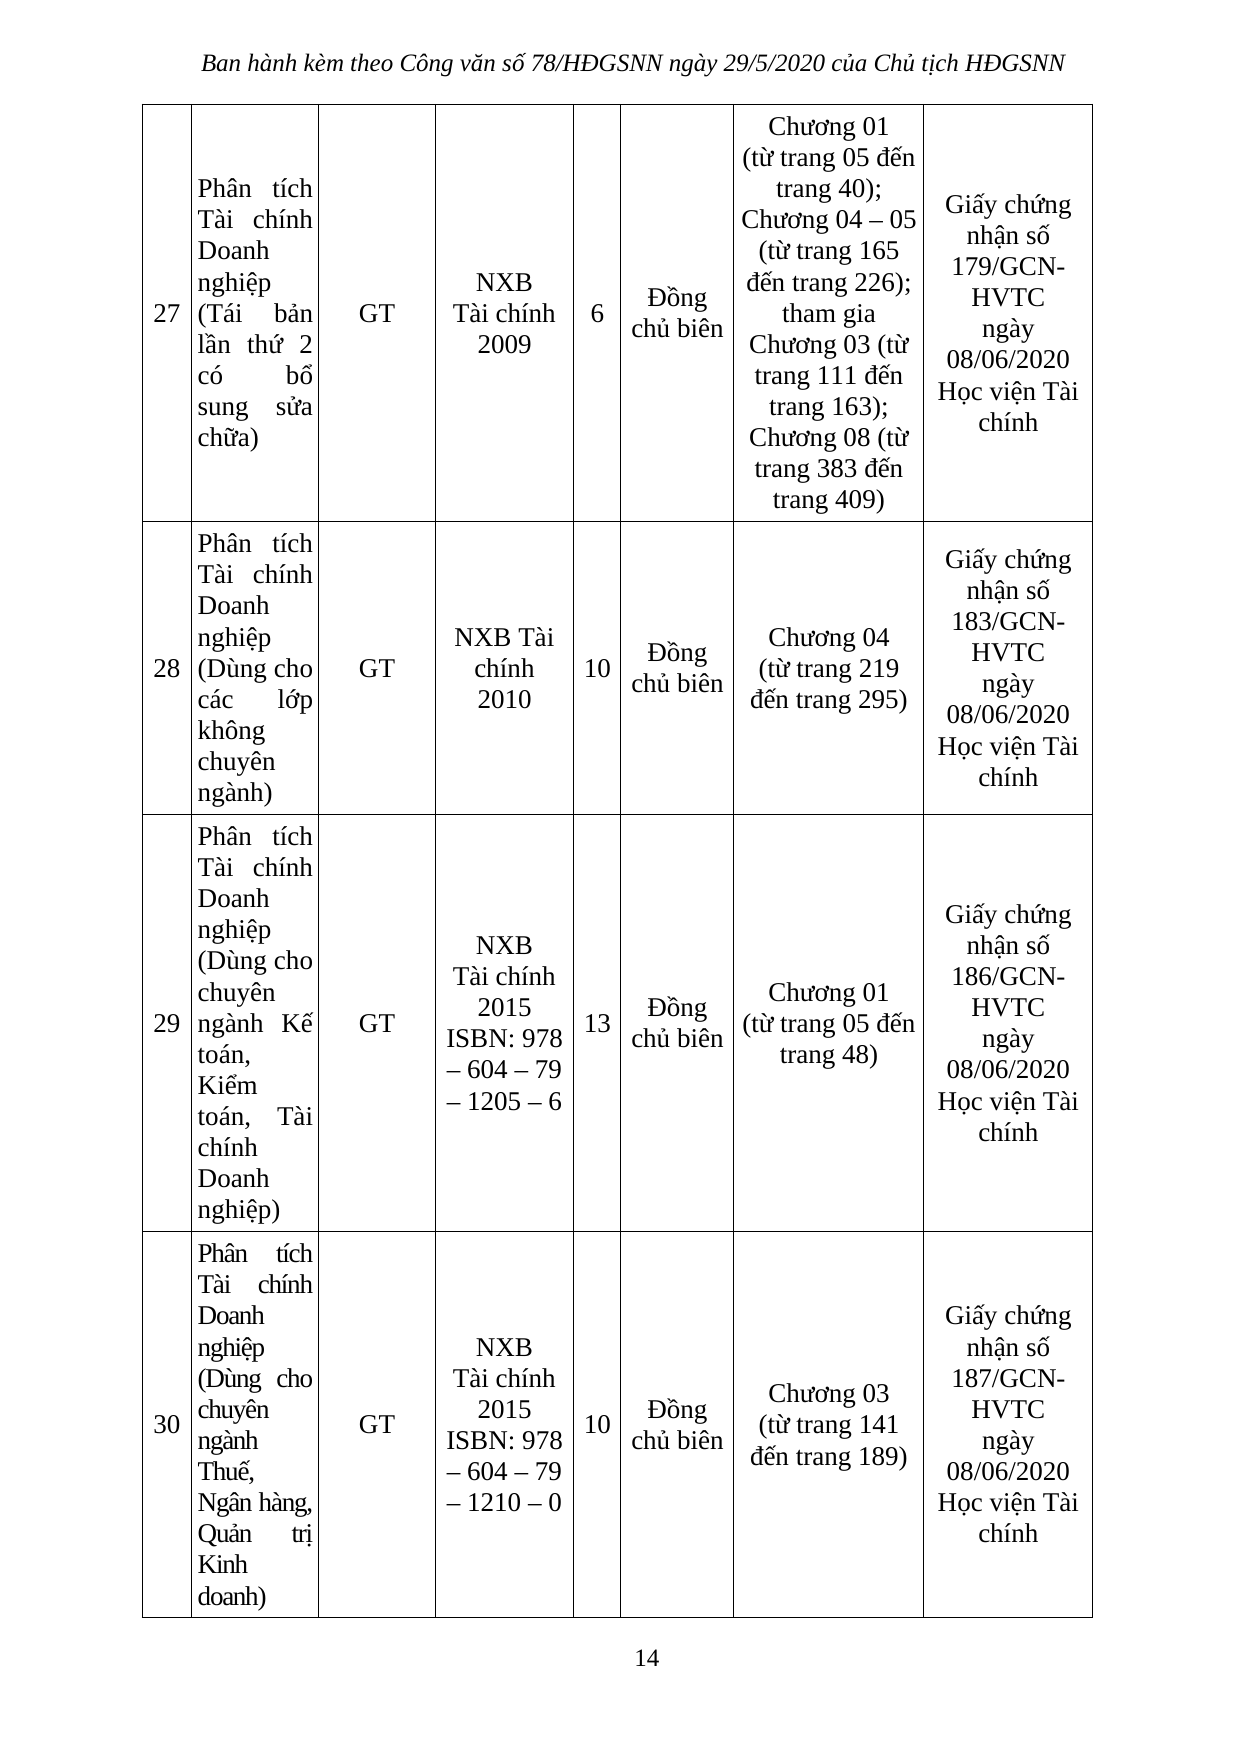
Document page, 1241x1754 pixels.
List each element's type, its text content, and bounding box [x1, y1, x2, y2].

table_cell NXB Tài chính 2009 [436, 105, 573, 521]
table_cell NXB Tài chính 2015 ISBN: 978 – 604 – 79 – 1205 – 6 [436, 815, 573, 1231]
table_cell GT [319, 815, 435, 1231]
table_cell Chương 01 (từ trang 05 đến trang 48) [734, 815, 923, 1231]
table_cell 27 [143, 105, 191, 521]
table_cell Đồng chủ biên [621, 1232, 733, 1617]
table_cell GT [319, 105, 435, 521]
table_cell Giấy chứng nhận số 187/GCN-HVTC ngày 08/06/2020 Học viện Tài chính [924, 1232, 1092, 1617]
table_cell Phân tích Tài chính Doanh nghiệp (Dùng cho các lớp không chuyên ngành) [192, 522, 318, 813]
table_cell Phân tích Tài chính Doanh nghiệp (Dùng cho chuyên ngành Kế toán, Kiểm toán, Tài chính Doanh nghiệp) [192, 815, 318, 1231]
table_cell Đồng chủ biên [621, 522, 733, 813]
table_cell Giấy chứng nhận số 183/GCN-HVTC ngày 08/06/2020 Học viện Tài chính [924, 522, 1092, 813]
table_cell 29 [143, 815, 191, 1231]
table_cell Đồng chủ biên [621, 105, 733, 521]
table_cell Phân tích Tài chính Doanh nghiệp (Tái bản lần thứ 2 có bổ sung sửa chữa) [192, 105, 318, 521]
table_cell NXB Tài chính 2015 ISBN: 978 – 604 – 79 – 1210 – 0 [436, 1232, 573, 1617]
table_cell Chương 01 (từ trang 05 đến trang 40); Chương 04 – 05 (từ trang 165 đến trang 226); tham gia Chương 03 (từ trang 111 đến trang 163); Chương 08 (từ trang 383 đến trang 409) [734, 105, 923, 521]
table_cell Giấy chứng nhận số 186/GCN-HVTC ngày 08/06/2020 Học viện Tài chính [924, 815, 1092, 1231]
table_cell 13 [574, 815, 620, 1231]
table_cell 30 [143, 1232, 191, 1617]
table_cell Giấy chứng nhận số 179/GCN-HVTC ngày 08/06/2020 Học viện Tài chính [924, 105, 1092, 521]
table_cell NXB Tài chính 2010 [436, 522, 573, 813]
table_cell 6 [574, 105, 620, 521]
table_cell 10 [574, 1232, 620, 1617]
table_cell Đồng chủ biên [621, 815, 733, 1231]
table_cell Chương 03 (từ trang 141 đến trang 189) [734, 1232, 923, 1617]
table_cell 10 [574, 522, 620, 813]
table_cell 28 [143, 522, 191, 813]
table_cell GT [319, 522, 435, 813]
table_cell Chương 04 (từ trang 219 đến trang 295) [734, 522, 923, 813]
table_cell GT [319, 1232, 435, 1617]
table_cell Phân tích Tài chính Doanh nghiệp (Dùng cho chuyên ngành Thuế, Ngân hàng, Quản trị Kinh doanh) [192, 1232, 318, 1617]
